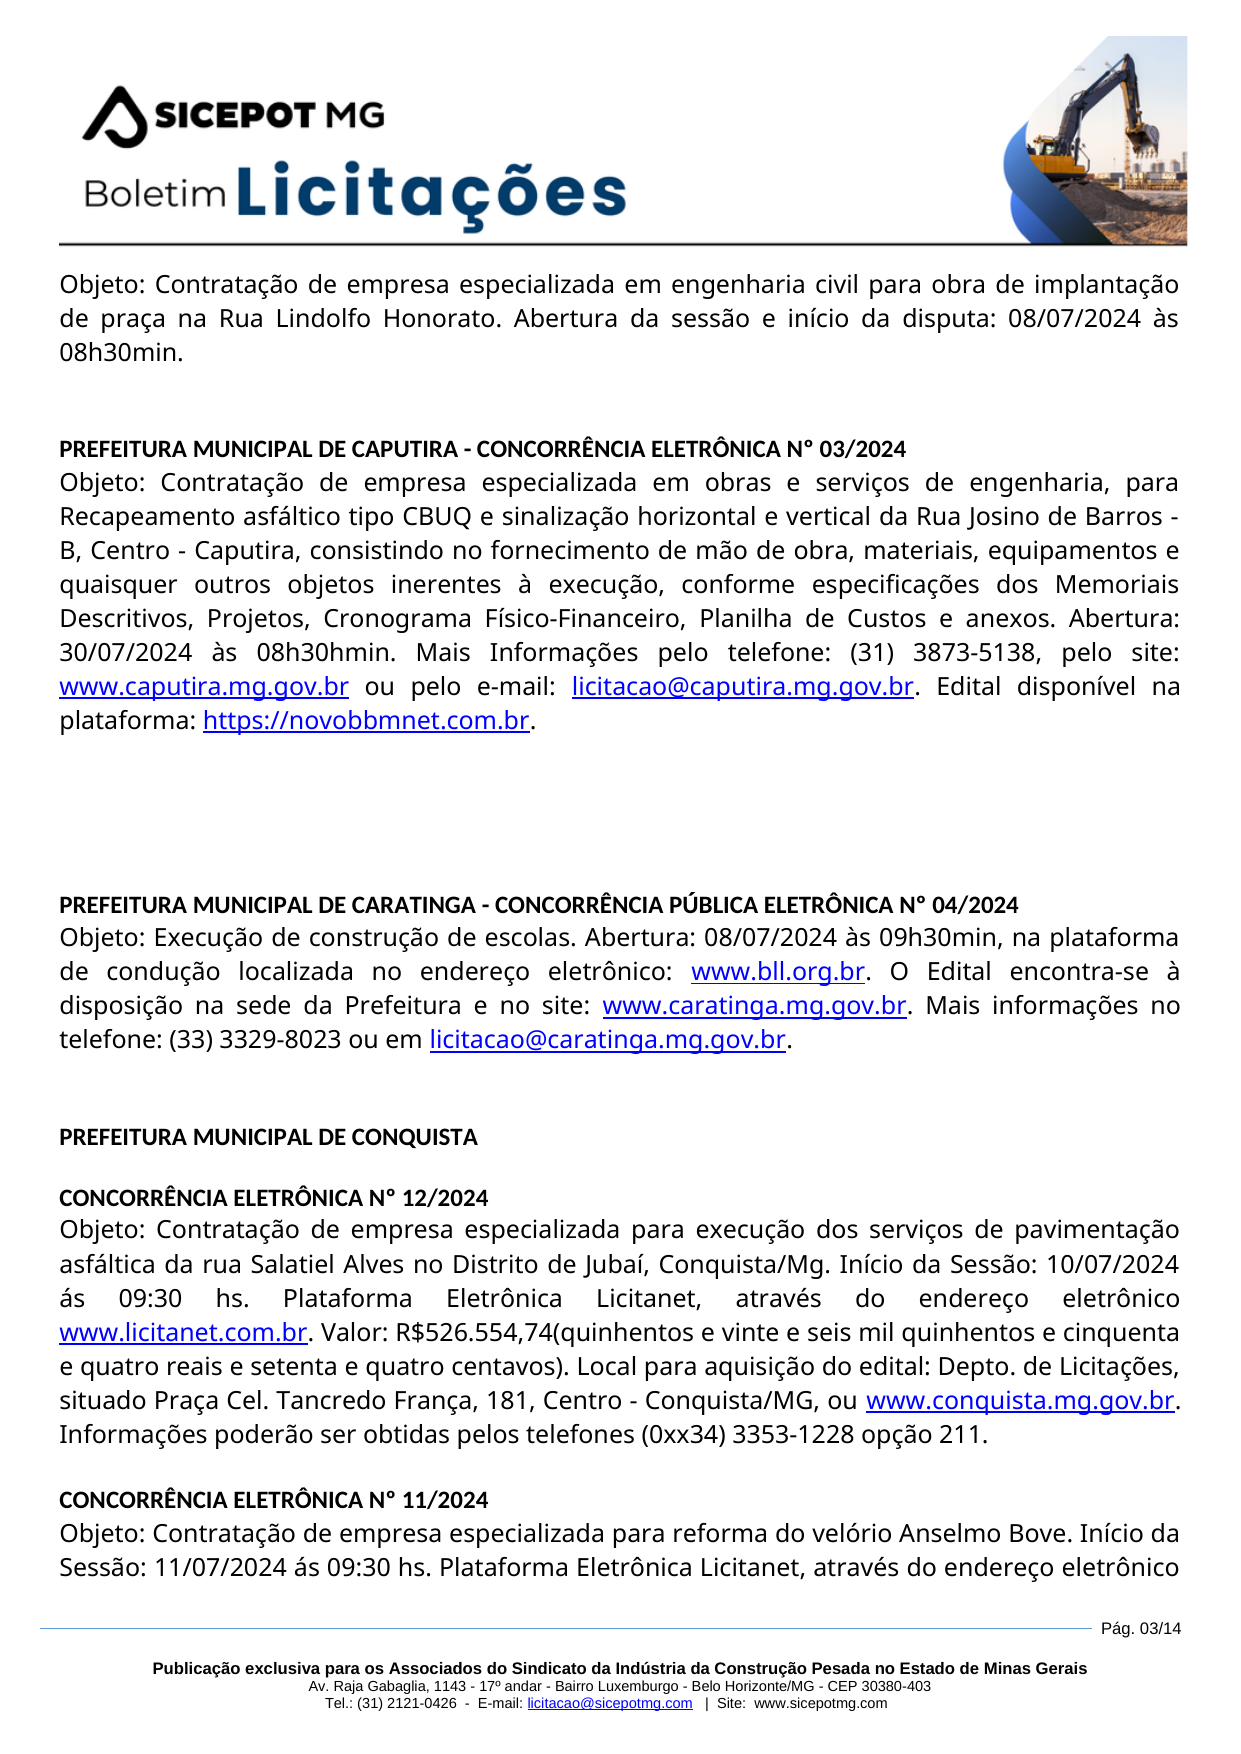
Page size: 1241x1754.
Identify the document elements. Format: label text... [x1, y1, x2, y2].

text CONCORRÊNCIA ELETRÔNICA Nº 11/2024 [59, 1485, 1181, 1515]
text Objeto: Contratação de empresa especializada em obras e serviços de engenharia, para Recapeamento asfáltico tipo CBUQ e sinalização horizontal e vertical da Rua Josino de Barros - B, Centro - Caputira, consistindo no fornecimento de mão de obra, materiais, equipamentos e quaisquer outros objetos inerentes à execução, conforme especificações dos Memoriais Descritivos, Projetos, Cronograma Físico-Financeiro, Planilha de Custos e anexos. Abertura: 30/07/2024 às 08h30hmin. Mais Informações pelo telefone: (31) 3873-5138, pelo site: www.caputira.mg.gov.br ou pelo e-mail: licitacao@caputira.mg.gov.br. Edital disponível na plataforma: https://novobbmnet.com.br. [59, 464, 1181, 737]
picture [59, 36, 1188, 267]
text Objeto: Contratação de empresa especializada em engenharia civil para obra de implantação de praça na Rua Lindolfo Honorato. Abertura da sessão e início da disputa: 08/07/2024 às 08h30min. [59, 267, 1181, 369]
text PREFEITURA MUNICIPAL DE CARATINGA - CONCORRÊNCIA PÚBLICA ELETRÔNICA Nº 04/2024 [59, 889, 1181, 920]
text PREFEITURA MUNICIPAL DE CAPUTIRA - CONCORRÊNCIA ELETRÔNICA Nº 03/2024 [59, 434, 1181, 464]
text Objeto: Execução de construção de escolas. Abertura: 08/07/2024 às 09h30min, na plataforma de condução localizada no endereço eletrônico: www.bll.org.br. O Edital encontra-se à disposição na sede da Prefeitura e no site: www.caratinga.mg.gov.br. Mais informações no telefone: (33) 3329-8023 ou em licitacao@caratinga.mg.gov.br. [59, 920, 1181, 1056]
text PREFEITURA MUNICIPAL DE CONQUISTA [59, 1121, 1181, 1151]
text Objeto: Contratação de empresa especializada para execução dos serviços de pavimentação asfáltica da rua Salatiel Alves no Distrito de Jubaí, Conquista/Mg. Início da Sessão: 10/07/2024 ás 09:30 hs. Plataforma Eletrônica Licitanet, através do endereço eletrônico www.licitanet.com.br. Valor: R$526.554,74(quinhentos e vinte e seis mil quinhentos e cinquenta e quatro reais e setenta e quatro centavos). Local para aquisição do edital: Depto. de Licitações, situado Praça Cel. Tancredo França, 181, Centro - Conquista/MG, ou www.conquista.mg.gov.br. Informações poderão ser obtidas pelos telefones (0xx34) 3353-1228 opção 211. [59, 1212, 1181, 1451]
text CONCORRÊNCIA ELETRÔNICA Nº 12/2024 [59, 1182, 1181, 1212]
